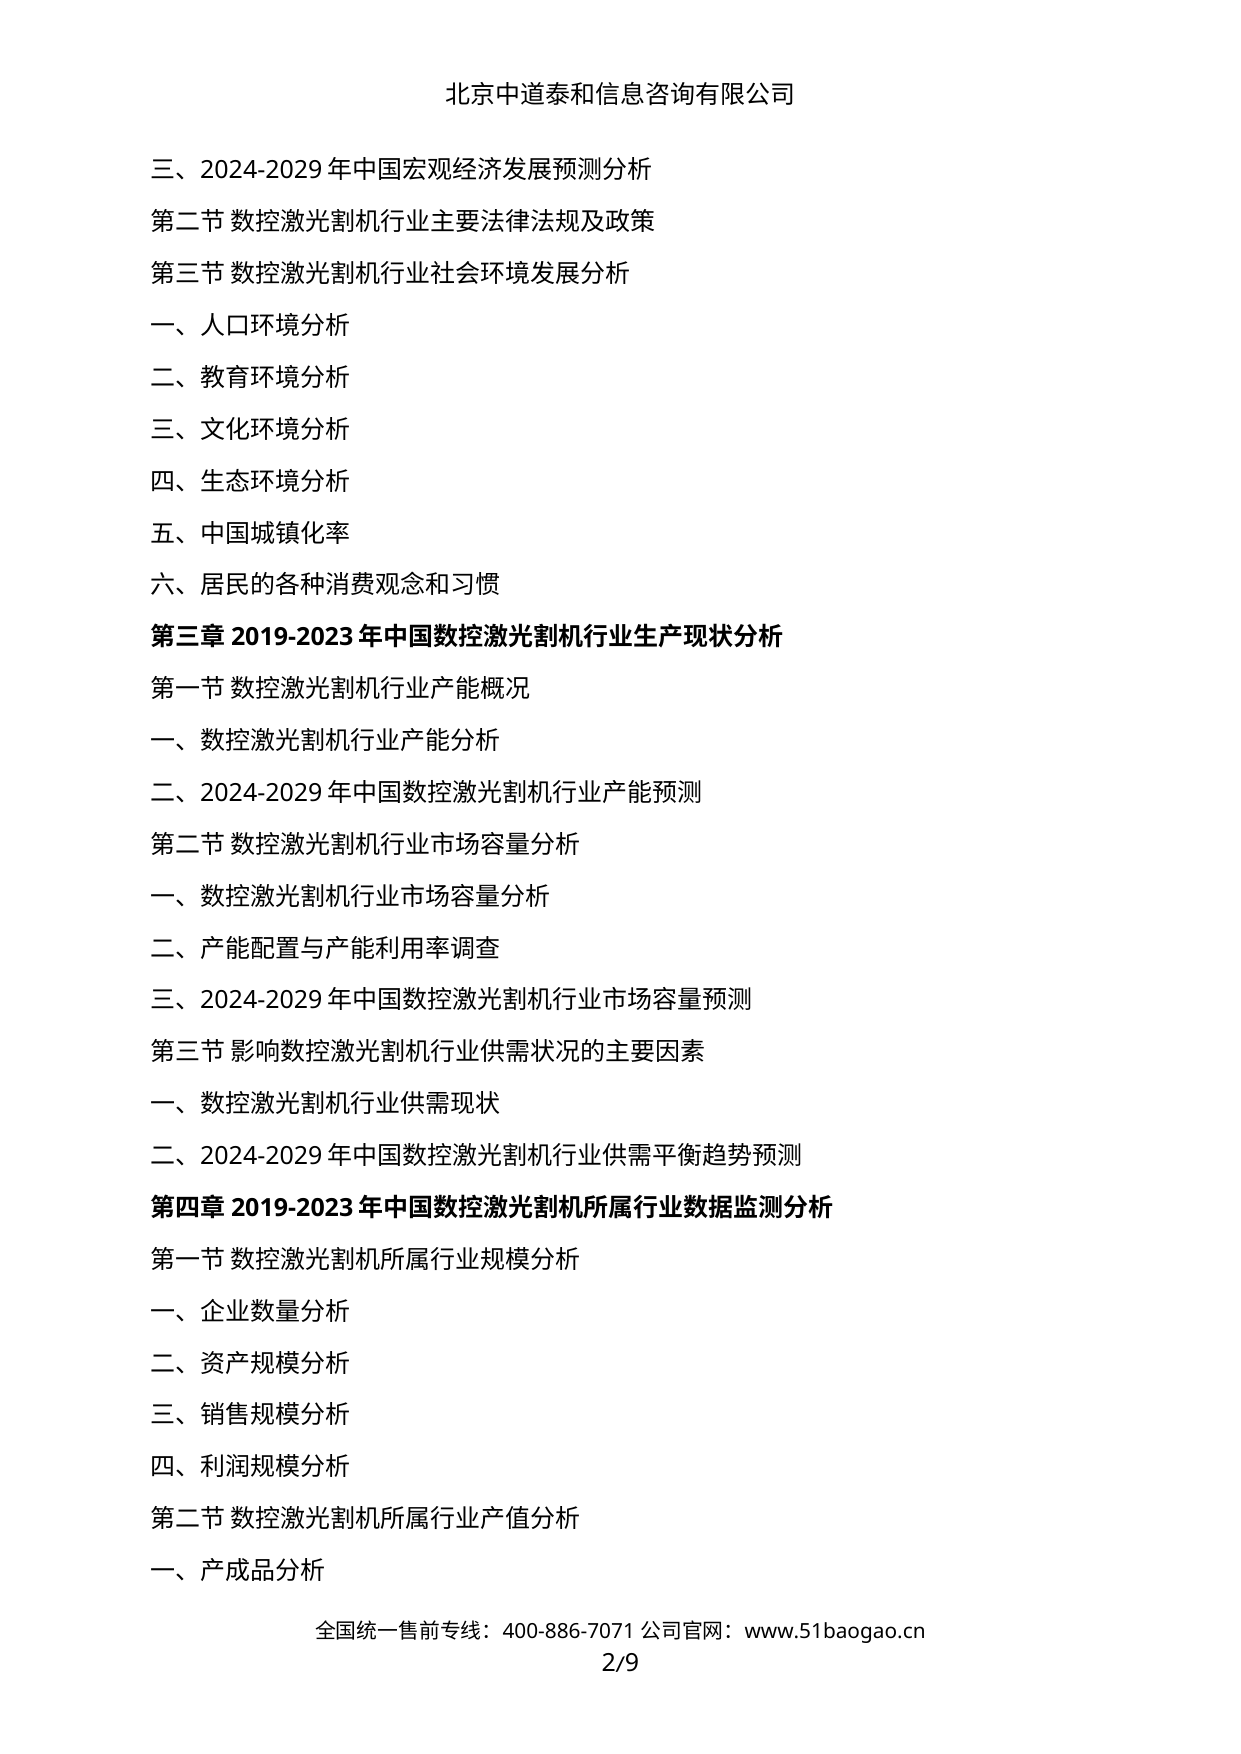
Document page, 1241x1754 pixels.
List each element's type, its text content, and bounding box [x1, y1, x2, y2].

text 三、销售规模分析 [150, 1395, 1090, 1431]
text 第三节 数控激光割机行业社会环境发展分析 [150, 254, 1090, 290]
text 三、2024-2029年中国数控激光割机行业市场容量预测 [150, 980, 1090, 1016]
text 第一节 数控激光割机所属行业规模分析 [150, 1239, 1090, 1276]
text 一、数控激光割机行业产能分析 [150, 721, 1090, 757]
text 五、中国城镇化率 [150, 513, 1090, 549]
text 第二节 数控激光割机行业主要法律法规及政策 [150, 202, 1090, 238]
text 四、生态环境分析 [150, 461, 1090, 497]
text 一、数控激光割机行业供需现状 [150, 1084, 1090, 1120]
text 第三节 影响数控激光割机行业供需状况的主要因素 [150, 1032, 1090, 1068]
text 三、文化环境分析 [150, 409, 1090, 446]
text 第二节 数控激光割机行业市场容量分析 [150, 824, 1090, 861]
text 二、资产规模分析 [150, 1343, 1090, 1379]
text 二、产能配置与产能利用率调查 [150, 928, 1090, 964]
text 一、人口环境分析 [150, 306, 1090, 342]
text 一、企业数量分析 [150, 1291, 1090, 1327]
text 第四章 2019-2023年中国数控激光割机所属行业数据监测分析 [150, 1187, 1090, 1224]
text 一、产成品分析 [150, 1551, 1090, 1587]
text 三、2024-2029年中国宏观经济发展预测分析 [150, 150, 1090, 186]
text 四、利润规模分析 [150, 1447, 1090, 1483]
text 一、数控激光割机行业市场容量分析 [150, 876, 1090, 912]
text 二、教育环境分析 [150, 357, 1090, 394]
text 六、居民的各种消费观念和习惯 [150, 565, 1090, 601]
text 第三章 2019-2023年中国数控激光割机行业生产现状分析 [150, 617, 1090, 653]
text 二、2024-2029年中国数控激光割机行业供需平衡趋势预测 [150, 1136, 1090, 1172]
text 二、2024-2029年中国数控激光割机行业产能预测 [150, 772, 1090, 809]
text 第二节 数控激光割机所属行业产值分析 [150, 1499, 1090, 1535]
text 第一节 数控激光割机行业产能概况 [150, 669, 1090, 705]
